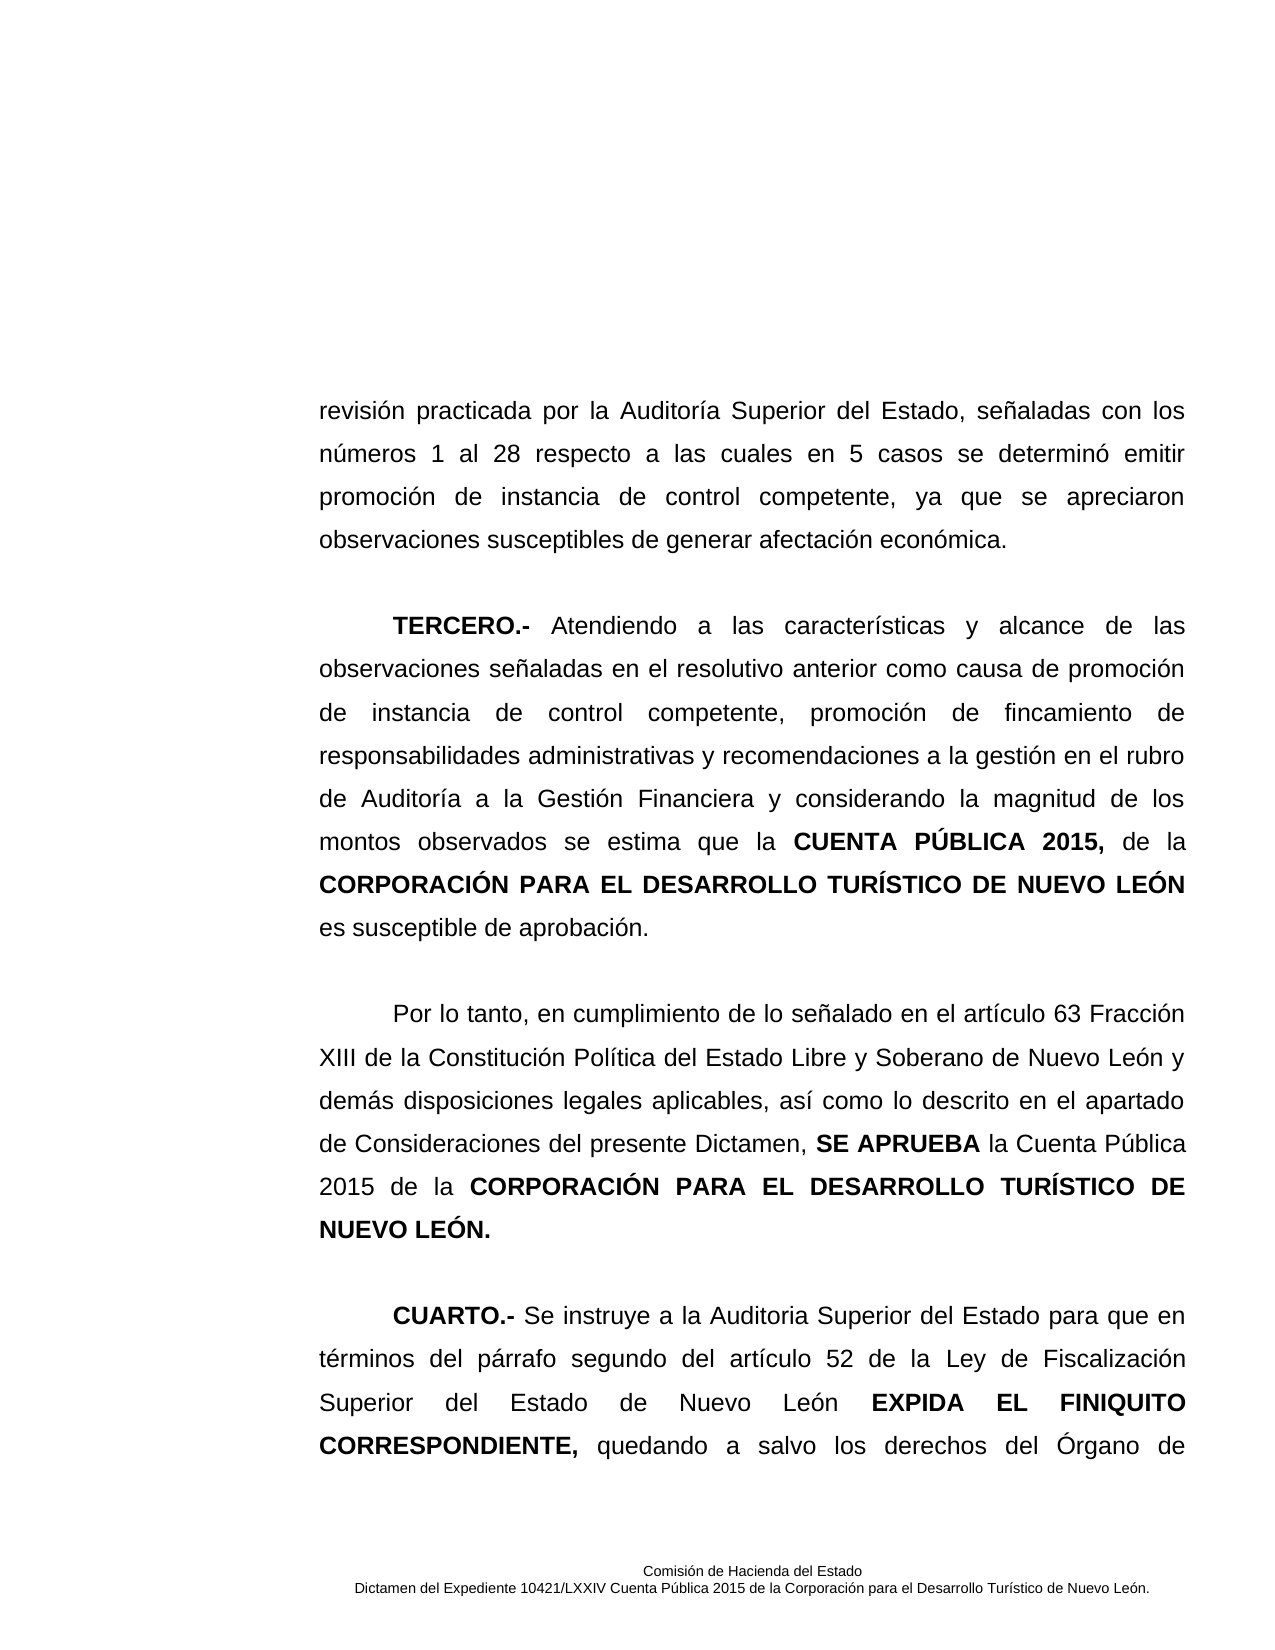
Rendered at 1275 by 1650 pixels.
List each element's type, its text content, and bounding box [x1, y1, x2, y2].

text TERCERO.- Atendiendo a las características y alcance de las observaciones señaladas en el resolutivo anterior como causa de promoción de instancia de control competente, promoción de fincamiento de responsabilidades administrativas y recomendaciones a la gestión en el rubro de Auditoría a la Gestión Financiera y considerando la magnitud de los montos observados se estima que la CUENTA PÚBLICA 2015, de la CORPORACIÓN PARA EL DESARROLLO TURÍSTICO DE NUEVO LEÓN es susceptible de aprobación. [319, 611, 1186, 942]
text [319, 1301, 1186, 1459]
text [319, 396, 1186, 554]
text Por lo tanto, en cumplimiento de lo señalado en el artículo 63 Fracción XIII de la Constitución Política del Estado Libre y Soberano de Nuevo León y demás disposiciones legales aplicables, así como lo descrito en el apartado de Consideraciones del presente Dictamen, SE APRUEBA la Cuenta Pública 2015 de la CORPORACIÓN PARA EL DESARROLLO TURÍSTICO DE NUEVO LEÓN. [319, 999, 1186, 1244]
